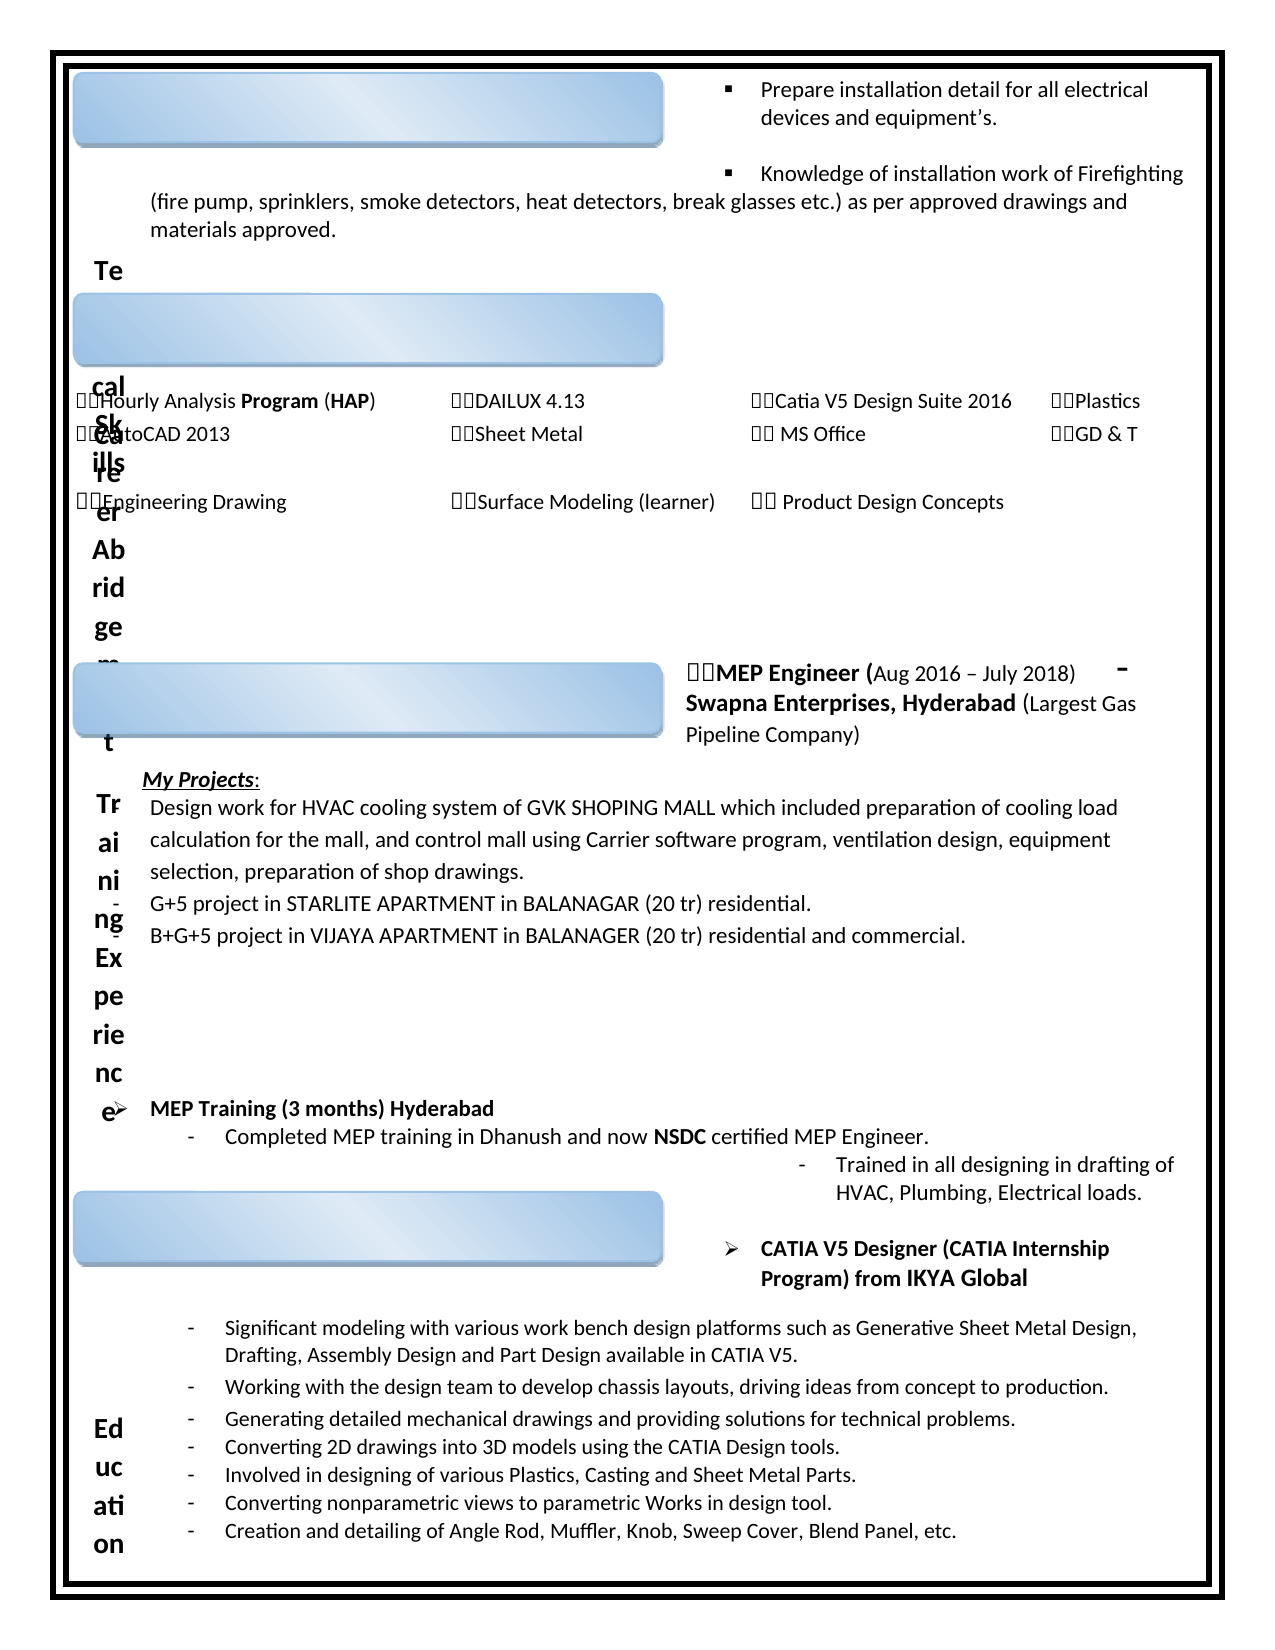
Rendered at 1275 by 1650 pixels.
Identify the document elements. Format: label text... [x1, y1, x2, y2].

list Converting nonparametric views to parametric Works in design tool. [187, 1488, 1200, 1516]
list Knowledge of installation work of Firefighting (fire pump, sprinklers, smoke detectors, heat detectors, break glasses etc.) as per approved drawings and materials approved. [112, 159, 1200, 243]
list Working with the design team to develop chassis layouts, driving ideas from concept to production. [187, 1372, 1200, 1400]
list Trained in all designing in drafting of HVAC, Plumbing, Electrical loads. [187, 1150, 1200, 1206]
text AutoCAD 2013 Sheet Metal  MS Office GD & T [75, 419, 1200, 480]
list Design work for HVAC cooling system of GVK SHOPING MALL which included preparation of cooling load calculation for the mall, and control mall using Carrier software program, ventilation design, equipment selection, preparation of shop drawings. [112, 793, 1200, 885]
list MEP Training (3 months) Hyderabad [112, 1094, 1200, 1122]
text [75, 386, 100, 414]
list G+5 project in STARLITE APARTMENT in BALANAGAR (20 tr) residential. [112, 889, 1200, 917]
list Completed MEP training in Dhanush and now NSDC certified MEP Engineer. [187, 1122, 1200, 1150]
list Converting 2D drawings into 3D models using the CATIA Design tools. [187, 1432, 1200, 1460]
text Engineering Drawing Surface Modeling (learner)  Product Design Concepts [75, 484, 1200, 516]
text My Projects: [142, 765, 1200, 793]
list Generating detailed mechanical drawings and providing solutions for technical problems. [187, 1404, 1200, 1432]
list Significant modeling with various work bench design platforms such as Generative Sheet Metal Design, Drafting, Assembly Design and Part Design available in CATIA V5. [187, 1313, 1200, 1368]
list Prepare installation detail for all electrical devices and equipment’s. [660, 75, 1200, 131]
text MEP Engineer (Aug 2016 – July 2018) - Swapna Enterprises, Hyderabad (Largest Gas Pipeline Company) [75, 657, 1200, 748]
list Involved in designing of various Plastics, Casting and Sheet Metal Parts. [187, 1460, 1200, 1488]
list Creation and detailing of Angle Rod, Muffler, Knob, Sweep Cover, Blend Panel, etc. [187, 1516, 1200, 1544]
text Hourly Analysis Program (HAP) DAILUX 4.13 Catia V5 Design Suite 2016 Plastics [123, 386, 1200, 414]
list CATIA V5 Designer (CATIA Internship Program) from IKYA Global [112, 1234, 1200, 1293]
list B+G+5 project in VIJAYA APARTMENT in BALANAGER (20 tr) residential and commercial. [112, 922, 1200, 949]
